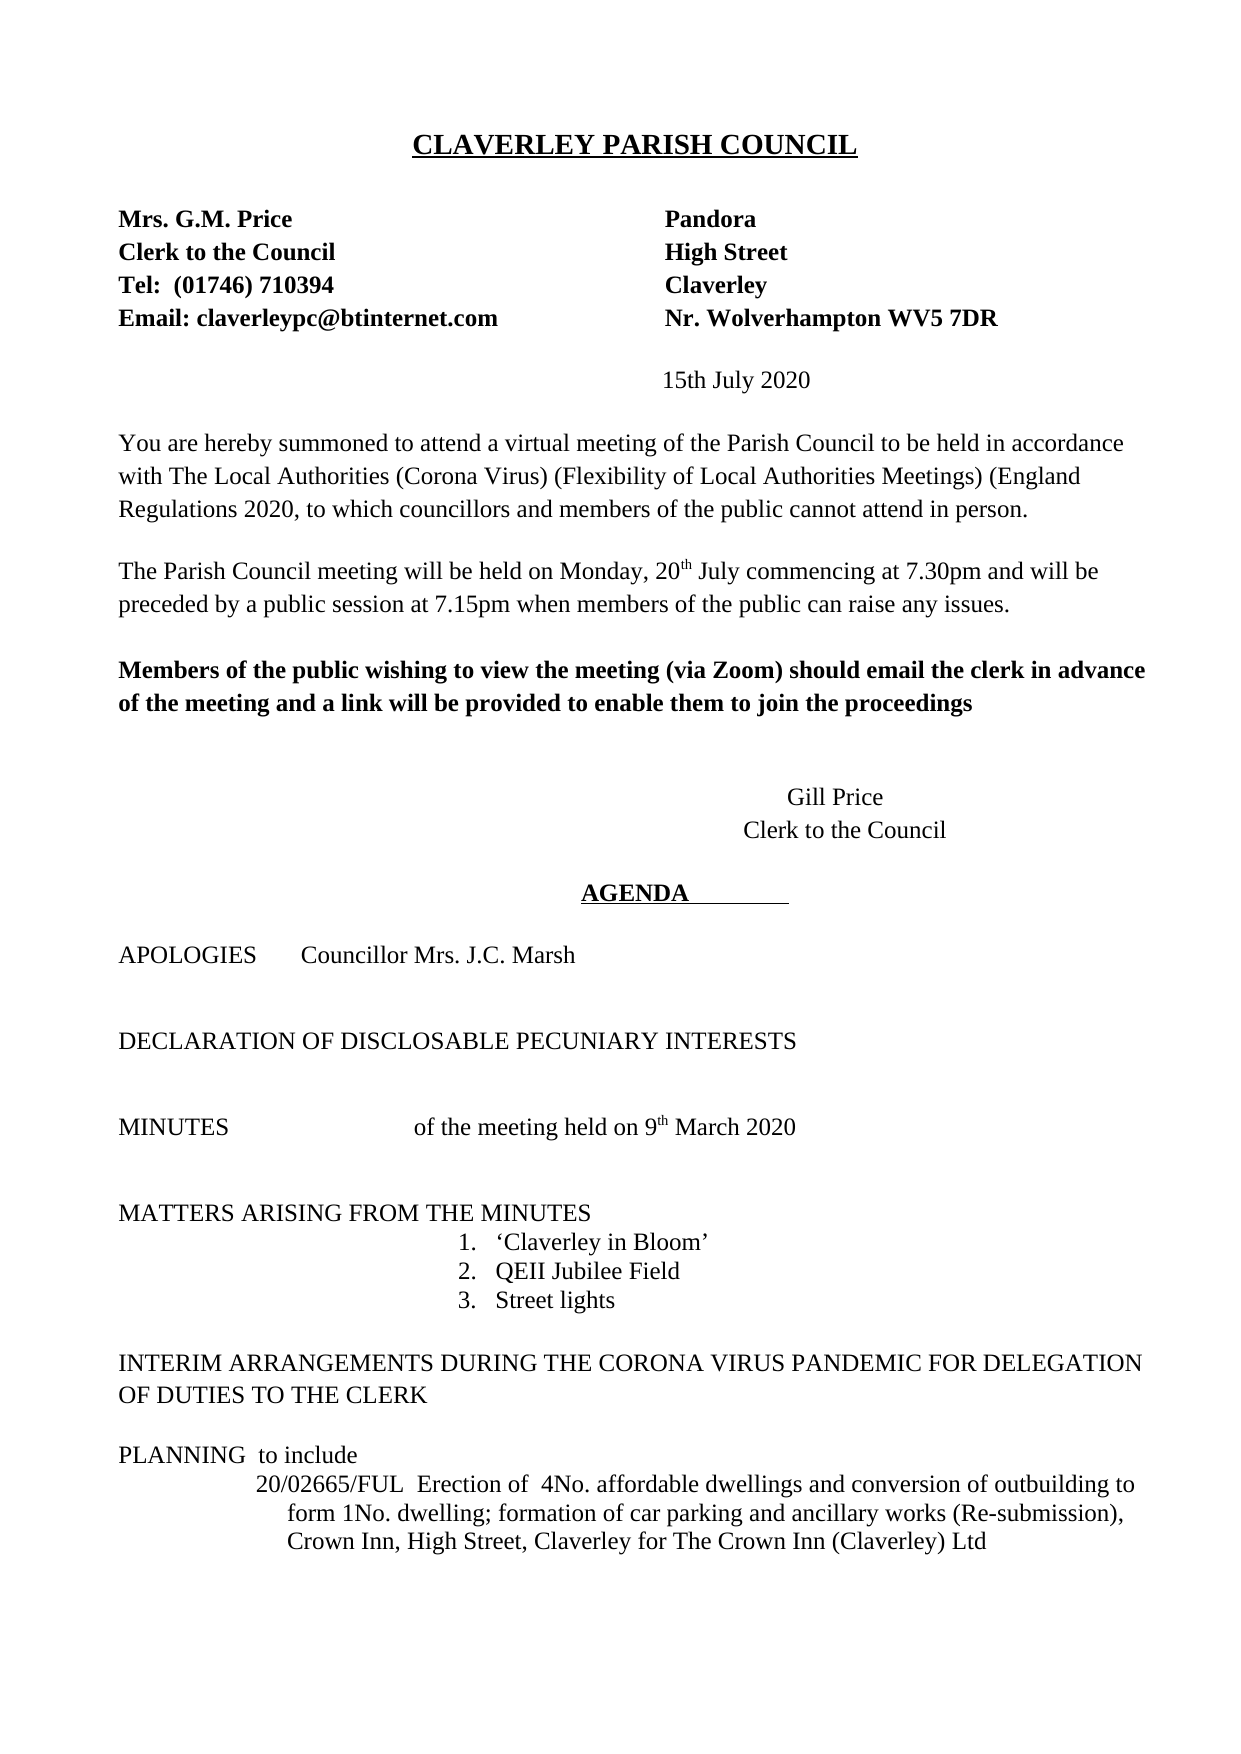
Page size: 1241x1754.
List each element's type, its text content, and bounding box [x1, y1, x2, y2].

text PLANNING to include [118, 1440, 1152, 1469]
text INTERIM ARRANGEMENTS DURING THE CORONA VIRUS PANDEMIC FOR DELEGATION [118, 1348, 1152, 1377]
text form 1No. dwelling; formation of car parking and ancillary works (Re-submission), [118, 1498, 1152, 1526]
text Crown Inn, High Street, Claverley for The Crown Inn (Claverley) Ltd [118, 1526, 1152, 1555]
text DECLARATION OF DISCLOSABLE PECUNIARY INTERESTS [118, 1026, 1152, 1055]
list ‘Claverley in Bloom’ [458, 1227, 1152, 1256]
text Tel: (01746) 710394 Claverley [118, 270, 1152, 299]
text CLAVERLEY PARISH COUNCIL [118, 127, 1152, 161]
list QEII Jubilee Field [458, 1256, 1152, 1285]
text Clerk to the Council High Street [118, 237, 1152, 266]
text Mrs. G.M. Price Pandora [118, 204, 1152, 233]
text MATTERS ARISING FROM THE MINUTES [118, 1198, 1152, 1227]
text 20/02665/FUL Erection of 4No. affordable dwellings and conversion of outbuilding to [118, 1469, 1152, 1498]
text Gill Price [118, 782, 1152, 811]
text 3. Street lights [118, 1285, 1152, 1313]
text Clerk to the Council [118, 815, 1152, 844]
text Members of the public wishing to view the meeting (via Zoom) should email the clerk in advance of the meeting and a link will be provided to enable them to join the proceedings [118, 655, 1152, 717]
text MINUTES of the meeting held on 9th March 2020 [118, 1112, 1152, 1141]
text The Parish Council meeting will be held on Monday, 20th July commencing at 7.30pm and will be preceded by a public session at 7.15pm when members of the public can raise any issues. [118, 556, 1152, 618]
text OF DUTIES TO THE CLERK [118, 1380, 1152, 1408]
text AGENDA [118, 878, 1152, 906]
text Email: claverleypc@btinternet.com Nr. Wolverhampton WV5 7DR [118, 303, 1152, 332]
text 15th July 2020 [118, 366, 1152, 394]
text You are hereby summoned to attend a virtual meeting of the Parish Council to be held in accordance with The Local Authorities (Corona Virus) (Flexibility of Local Authorities Meetings) (England Regulations 2020, to which councillors and members of the public cannot attend in person. [118, 428, 1152, 522]
text APOLOGIES Councillor Mrs. J.C. Marsh [118, 940, 1152, 968]
